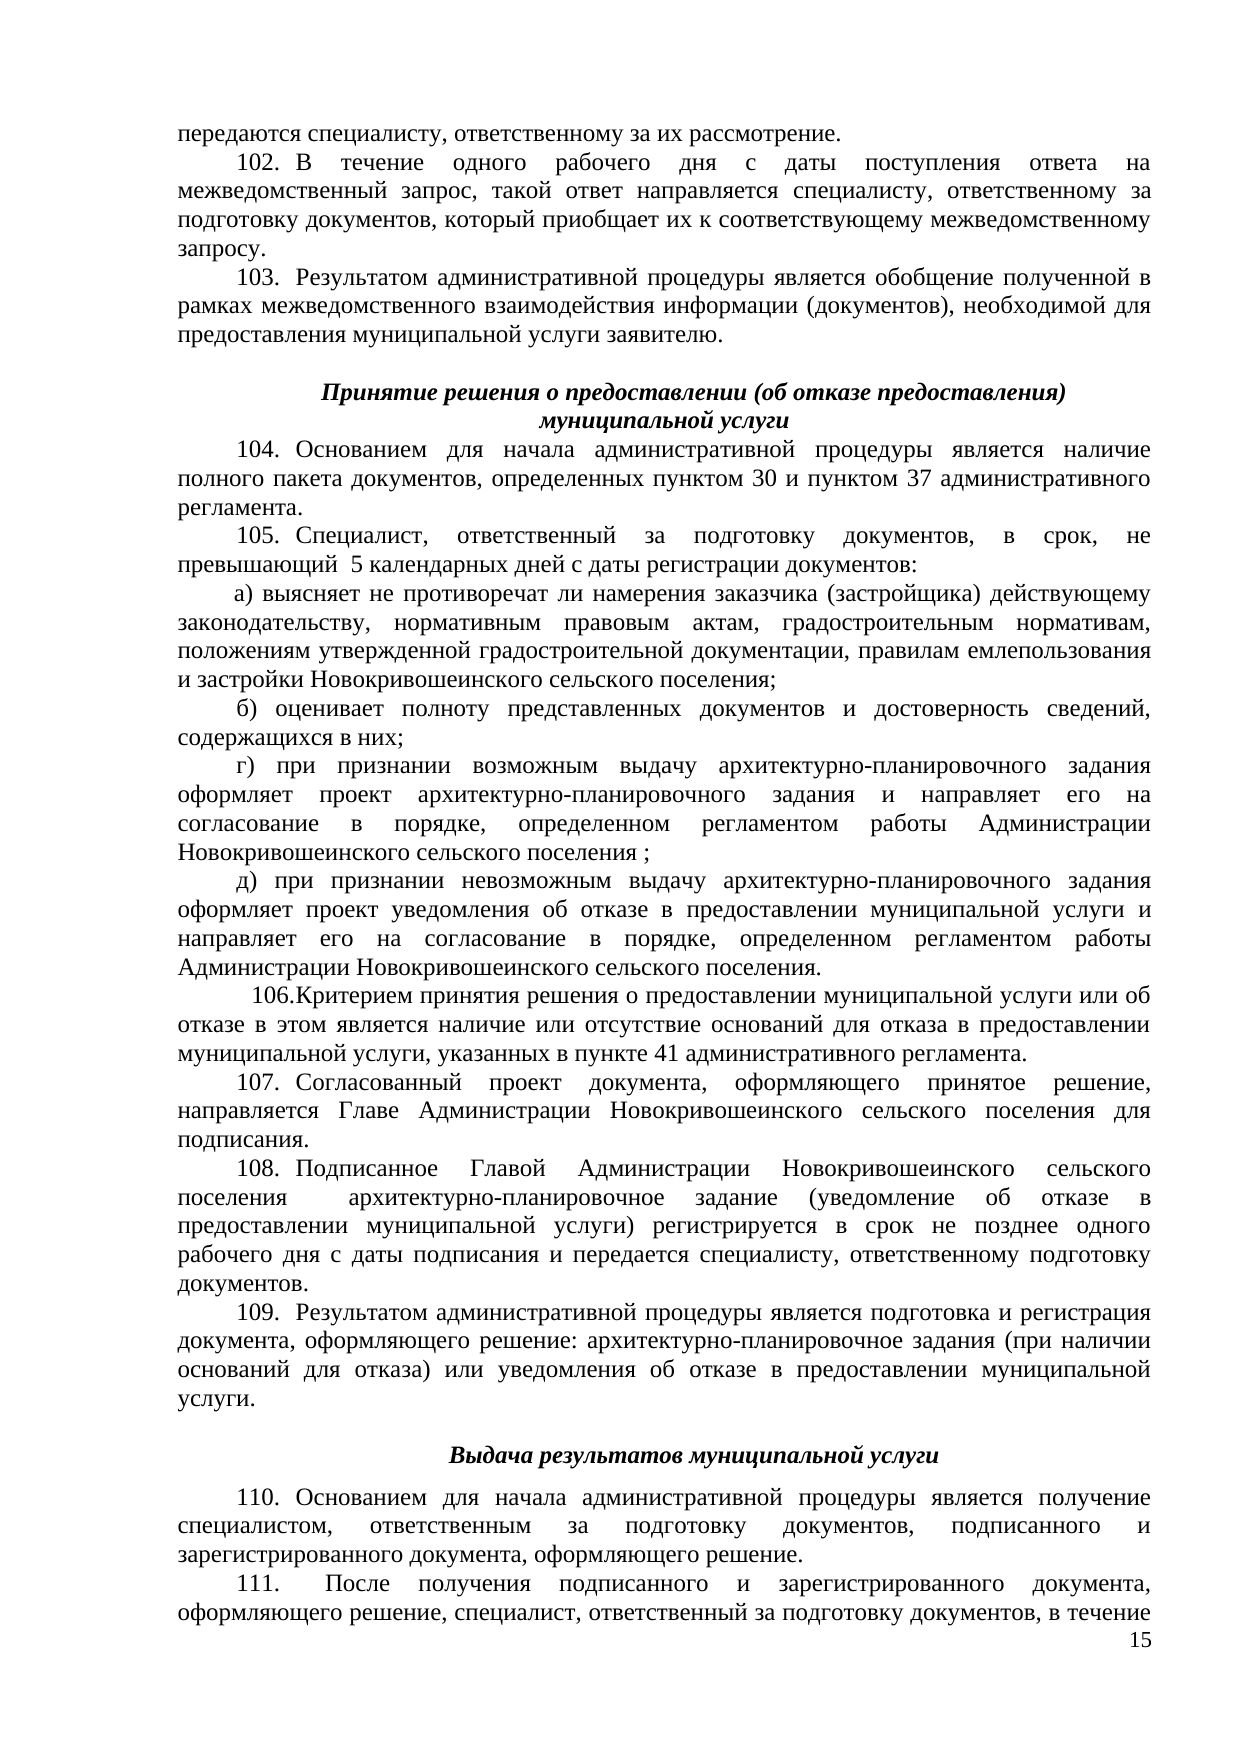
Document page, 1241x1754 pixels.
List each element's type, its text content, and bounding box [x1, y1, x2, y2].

text б) оценивает полноту представленных документов и достоверность сведений, содержащихся в них; [177, 693, 1152, 751]
text а) выясняет не противоречат ли намерения заказчика (застройщика) действующему законодательству, нормативным правовым актам, градостроительным нормативам, положениям утвержденной градостроительной документации, правилам емлепользования и застройки Новокривошеинского сельского поселения; [177, 578, 1152, 693]
list Критерием принятия решения о предоставлении муниципальной услуги или об отказе в этом является наличие или отсутствие оснований для отказа в предоставлении муниципальной услуги, указанных в пункте 41 административного регламента. [177, 981, 1152, 1067]
text д) при признании невозможным выдачу архитектурно-планировочного задания оформляет проект уведомления об отказе в предоставлении муниципальной услуги и направляет его на согласование в порядке, определенном регламентом работы Администрации Новокривошеинского сельского поселения. [177, 866, 1152, 981]
text г) при признании возможным выдачу архитектурно-планировочного задания оформляет проект архитектурно-планировочного задания и направляет его на согласование в порядке, определенном регламентом работы Администрации Новокривошеинского сельского поселения ; [177, 751, 1152, 866]
list Результатом административной процедуры является обобщение полученной в рамках межведомственного взаимодействия информации (документов), необходимой для предоставления муниципальной услуги заявителю. [177, 262, 1152, 348]
text Выдача результатов муниципальной услуги [177, 1441, 1152, 1469]
list Специалист, ответственный за подготовку документов, в срок, не превышающий 5 календарных дней с даты регистрации документов: [177, 521, 1152, 578]
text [177, 1568, 1152, 1626]
list Результатом административной процедуры является подготовка и регистрация документа, оформляющего решение: архитектурно-планировочное задания (при наличии оснований для отказа) или уведомления об отказе в предоставлении муниципальной услуги. [177, 1297, 1152, 1412]
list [177, 118, 1152, 147]
list Согласованный проект документа, оформляющего принятое решение, направляется Главе Администрации Новокривошеинского сельского поселения для подписания. [177, 1067, 1152, 1153]
list В течение одного рабочего дня с даты поступления ответа на межведомственный запрос, такой ответ направляется специалисту, ответственному за подготовку документов, который приобщает их к соответствующему межведомственному запросу. [177, 147, 1152, 262]
list Подписанное Главой Администрации Новокривошеинского сельского поселения архитектурно-планировочное задание (уведомление об отказе в предоставлении муниципальной услуги) регистрируется в срок не позднее одного рабочего дня с даты подписания и передается специалисту, ответственному подготовку документов. [177, 1153, 1152, 1297]
list Основанием для начала административной процедуры является получение специалистом, ответственным за подготовку документов, подписанного и зарегистрированного документа, оформляющего решение. [177, 1482, 1152, 1568]
text Принятие решения о предоставлении (об отказе предоставления) муниципальной услуги [177, 377, 1152, 434]
list Основанием для начала административной процедуры является наличие полного пакета документов, определенных пунктом 30 и пунктом 37 административного регламента. [177, 434, 1152, 521]
